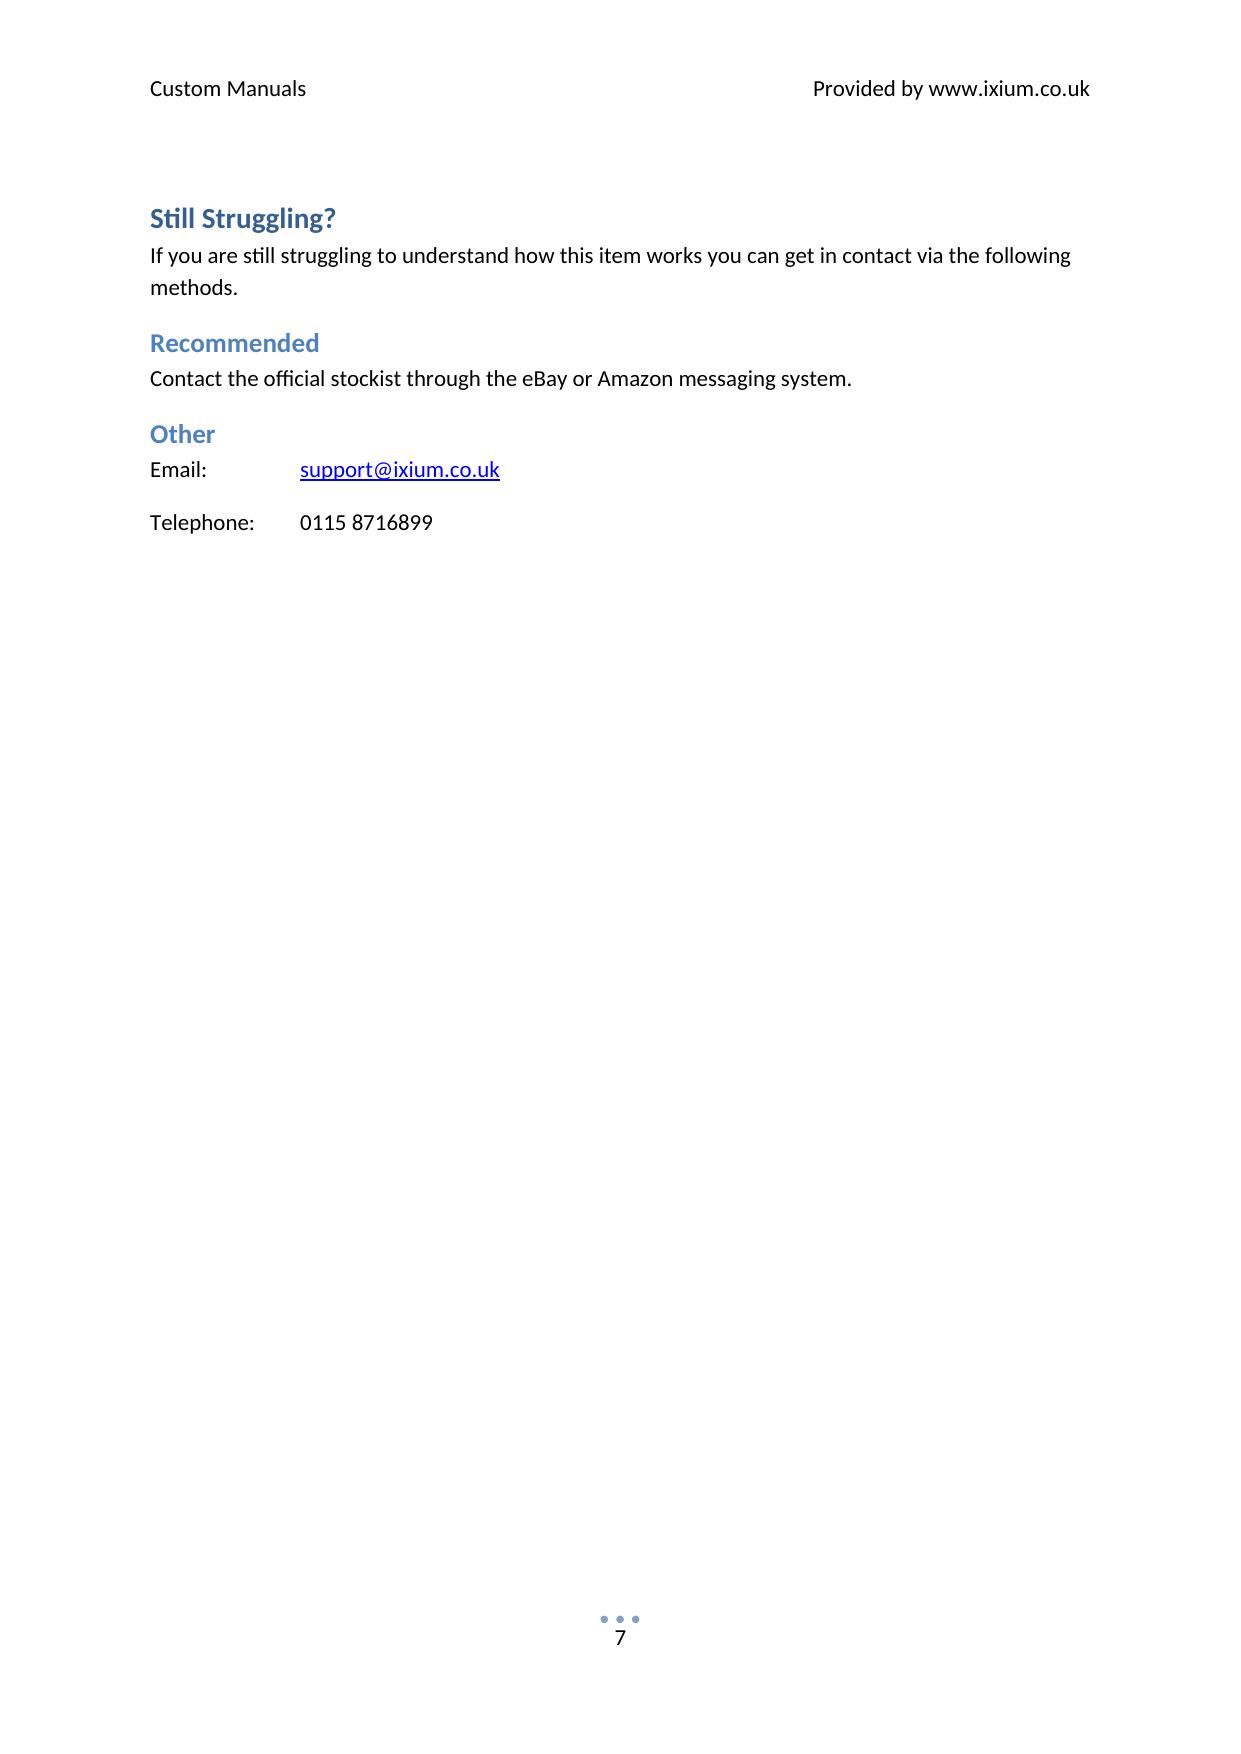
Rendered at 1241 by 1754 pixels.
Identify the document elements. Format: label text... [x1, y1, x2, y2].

subtitle Other [150, 417, 1090, 450]
text Telephone: 0115 8716899 [150, 508, 1090, 536]
text Email: support@ixium.co.uk [150, 455, 1090, 483]
text If you are still struggling to understand how this item works you can get in contact via the following methods. [150, 241, 1090, 301]
subtitle Recommended [150, 326, 1090, 359]
subtitle Still Struggling? [150, 200, 1090, 236]
text Contact the official stockist through the eBay or Amazon messaging system. [150, 364, 1090, 392]
